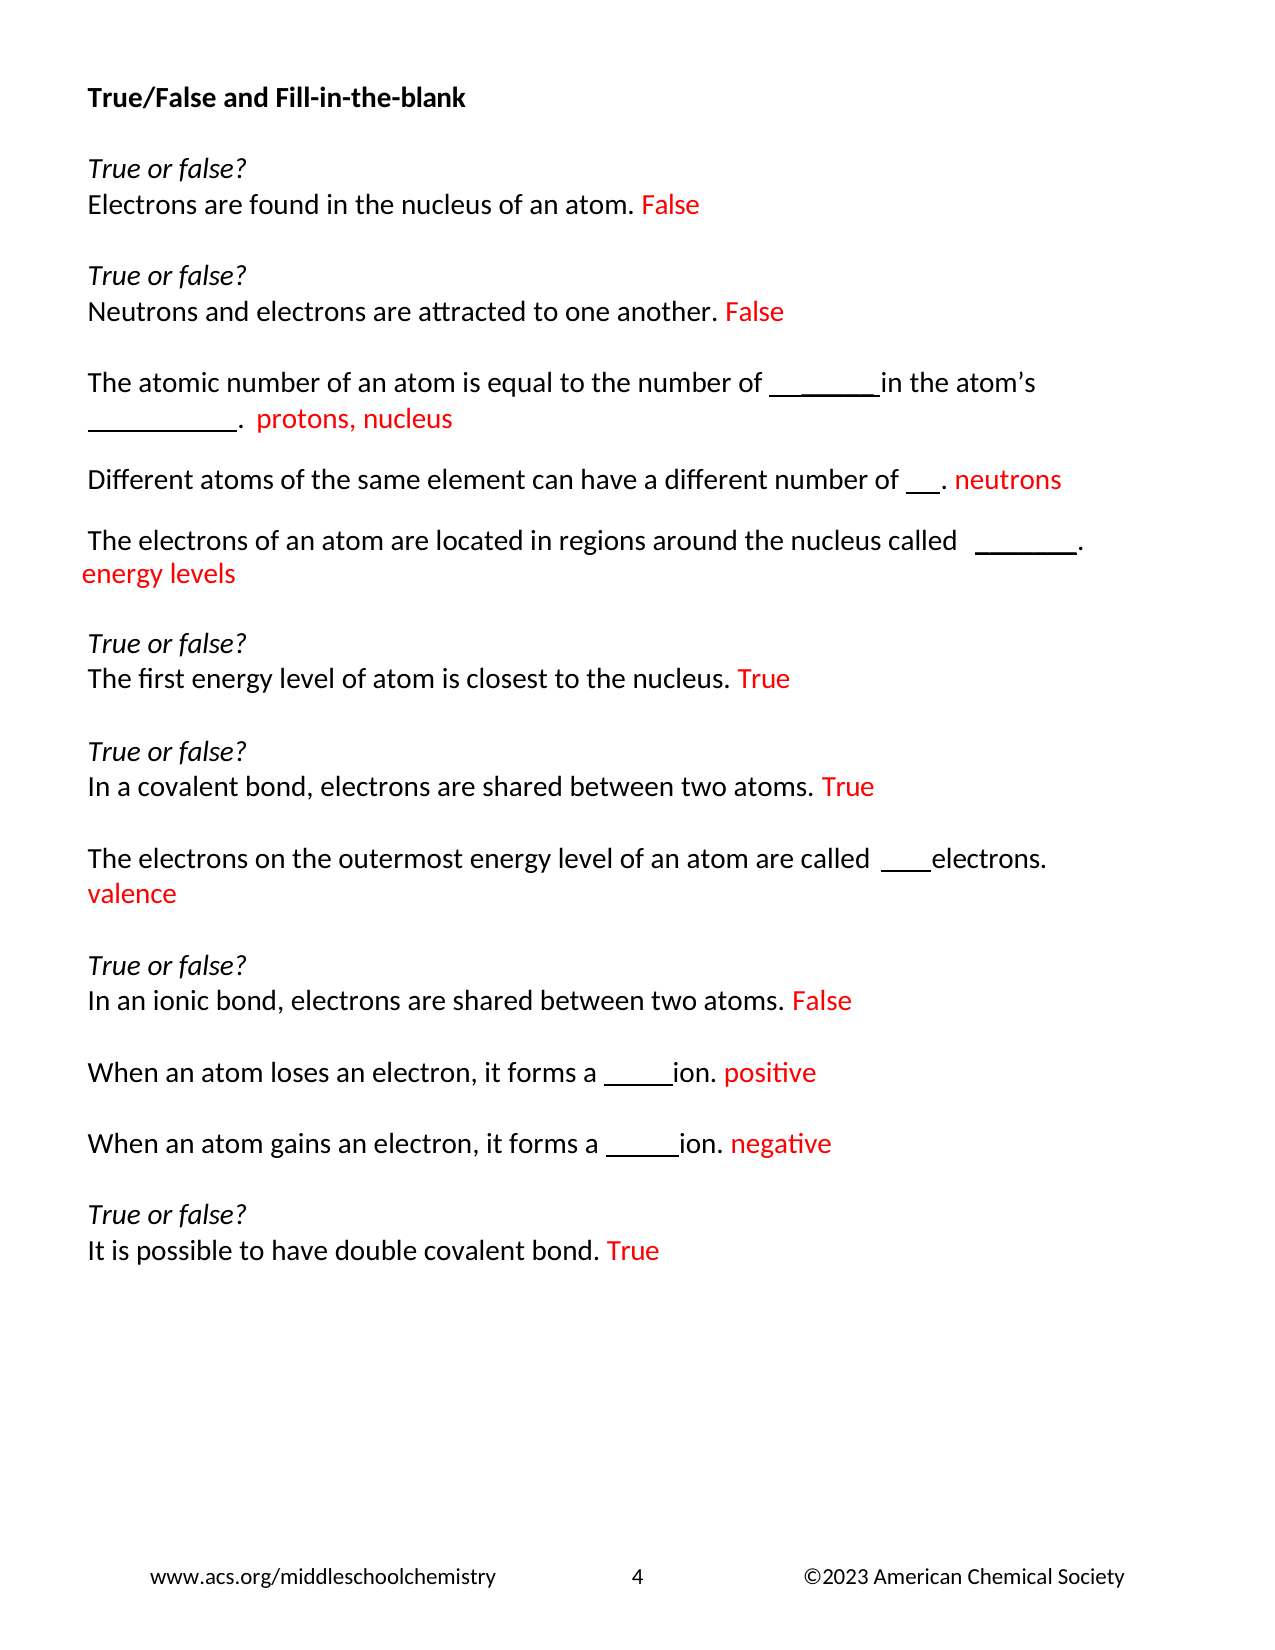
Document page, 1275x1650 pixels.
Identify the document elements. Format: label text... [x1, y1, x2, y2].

text The electrons on the outermost energy level of an atom are called ___ electrons. valence [87, 840, 1047, 911]
text True or false? [87, 257, 1200, 293]
text In a covalent bond, electrons are shared between two atoms. True [87, 768, 1200, 804]
subtitle True/False and Fill-in-the-blank [87, 79, 1200, 115]
text The atomic number of an atom is equal to the number of _____ in the atom’s [87, 364, 1200, 400]
text True or false? [87, 947, 1200, 982]
text Electrons are found in the nucleus of an atom. False [87, 186, 1200, 222]
text True or false? [87, 150, 1200, 186]
text In an ionic bond, electrons are shared between two atoms. False When an atom loses an electron, it forms a ion. positive When an atom gains an electron, it forms a ion. negative [87, 982, 871, 1161]
text Different atoms of the same element can have a different number of . neutrons The electrons of an atom are located in regions around the nucleus called _______. [87, 441, 1109, 563]
text energy levels [75, 563, 1200, 588]
text The first energy level of atom is closest to the nucleus. True [87, 661, 1200, 696]
text . protons, nucleus [87, 400, 1200, 436]
text Neutrons and electrons are attracted to one another. False [87, 293, 1200, 328]
text True or false? [87, 625, 1200, 661]
text True or false? [87, 733, 1200, 768]
text True or false? [87, 1196, 1200, 1232]
text It is possible to have double covalent bond. True [87, 1232, 1200, 1268]
